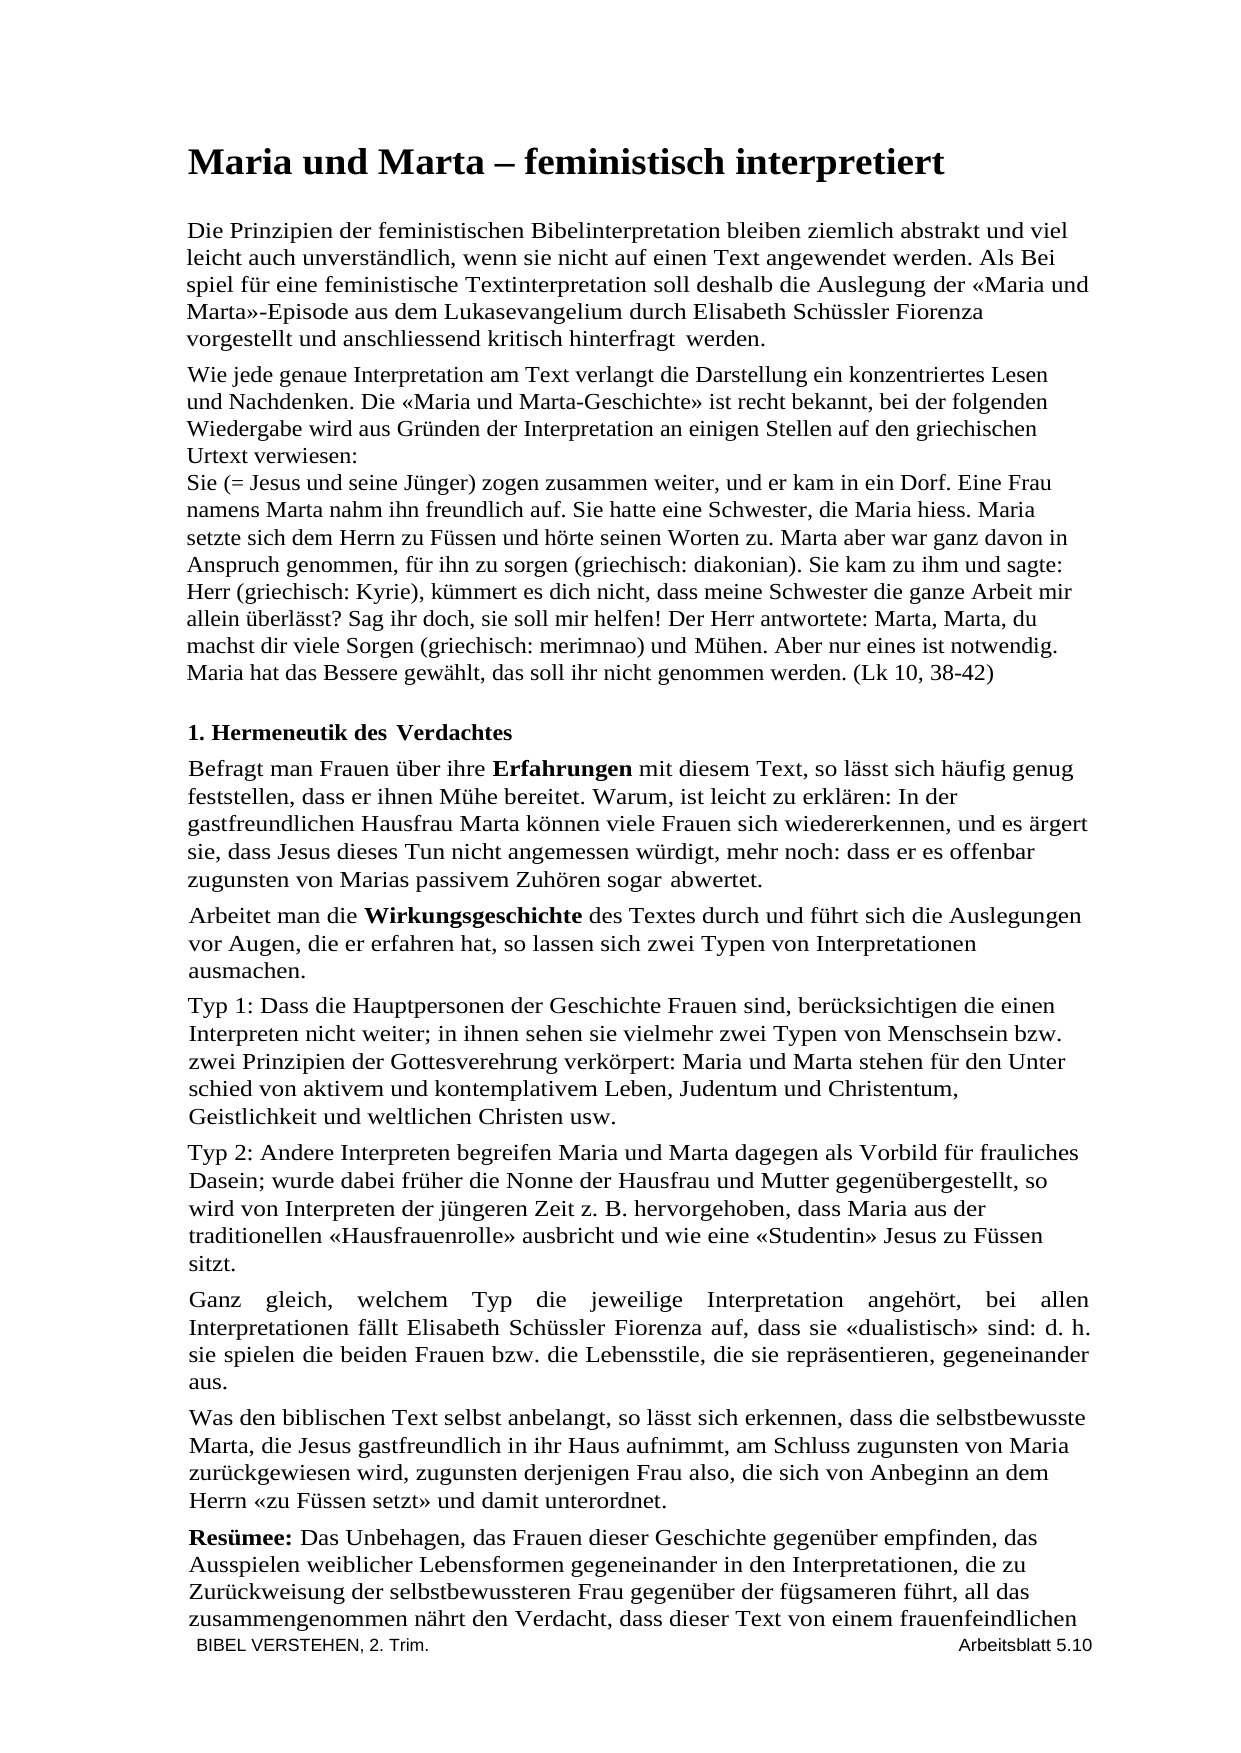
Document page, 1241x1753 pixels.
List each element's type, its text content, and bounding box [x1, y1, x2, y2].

text Was den biblischen Text selbst anbelangt, so lässt sich erkennen, dass die selbstbewusste Marta, die Jesus gastfreundlich in ihr Haus aufnimmt, am Schluss zugunsten von Maria zurückgewiesen wird, zugunsten derjenigen Frau also, die sich von Anbeginn an dem Herrn «zu Füssen setzt» und damit unterordnet. [188, 1404, 1091, 1513]
text Befragt man Frauen über ihre Erfahrungen mit diesem Text, so lässt sich häufig genug feststellen, dass er ihnen Mühe bereitet. Warum, ist leicht zu erklären: In der gastfreundlichen Hausfrau Marta können viele Frauen sich wiedererkennen, und es ärgert sie, dass Jesus dieses Tun nicht angemessen würdigt, mehr noch: dass er es offenbar zugunsten von Marias passivem Zuhören sogar abwertet. [187, 755, 1091, 892]
text Typ 1: Dass die Hauptpersonen der Geschichte Frauen sind, berücksichtigen die einen Interpreten nicht weiter; in ihnen sehen sie vielmehr zwei Typen von Menschsein bzw. zwei Prinzipien der Gottesverehrung verkörpert: Maria und Marta stehen für den Unter­ schied von aktivem und kontemplativem Leben, Judentum und Christentum, Geistlichkeit und weltlichen Christen usw. [187, 993, 1091, 1129]
text Wie jede genaue Interpretation am Text verlangt die Darstellung ein konzentriertes Lesen und Nachdenken. Die «Maria und Marta-Geschichte» ist recht bekannt, bei der folgenden Wiedergabe wird aus Gründen der Interpretation an einigen Stellen auf den griechischen Urtext verwiesen: Sie (= Jesus und seine Jünger) zogen zusammen weiter, und er kam in ein Dorf. Eine Frau namens Marta nahm ihn freundlich auf. Sie hatte eine Schwester, die Maria hiess. Maria setzte sich dem Herrn zu Füssen und hörte seinen Worten zu. Marta aber war ganz davon in Anspruch genommen, für ihn zu sorgen (griechisch: diakonian). Sie kam zu ihm und sagte: Herr (griechisch: Kyrie), kümmert es dich nicht, dass meine Schwester die ganze Arbeit mir allein überlässt? Sag ihr doch, sie soll mir helfen! Der Herr antwortete: Marta, Marta, du machst dir viele Sorgen (griechisch: merimnao) und Mühen. Aber nur eines ist notwendig. Maria hat das Bessere gewählt, das soll ihr nicht genommen werden. (Lk 10, 38-42) [186, 361, 1091, 685]
text Arbeitet man die Wirkungsgeschichte des Textes durch und führt sich die Auslegungen vor Augen, die er erfahren hat, so lassen sich zwei Typen von Interpretationen ausmachen. [188, 902, 1091, 983]
list Hermeneutik des Verdachtes [187, 719, 1138, 746]
text Typ 2: Andere Interpreten begreifen Maria und Marta dagegen als Vorbild für frauliches Dasein; wurde dabei früher die Nonne der Hausfrau und Mutter gegenübergestellt, so wird von Interpreten der jüngeren Zeit z. B. hervorgehoben, dass Maria aus der traditionellen «Hausfrauenrolle» ausbricht und wie eine «Studentin» Jesus zu Füssen sitzt. [187, 1139, 1091, 1276]
text Die Prinzipien der feministischen Bibelinterpretation bleiben ziemlich abstrakt und viel­ leicht auch unverständlich, wenn sie nicht auf einen Text angewendet werden. Als Bei­ spiel für eine feministische Textinterpretation soll deshalb die Auslegung der «Maria und Marta»-Episode aus dem Lukasevangelium durch Elisabeth Schüssler Fiorenza vorgestellt und anschliessend kritisch hinterfragt werden. [186, 217, 1091, 352]
subtitle Maria und Marta – feministisch interpretiert [188, 140, 1138, 183]
text Ganz gleich, welchem Typ die jeweilige Interpretation angehört, bei allen Interpretationen fällt Elisabeth Schüssler Fiorenza auf, dass sie «dualistisch» sind: d. h. sie spielen die beiden Frauen bzw. die Lebensstile, die sie repräsentieren, gegeneinander aus. [188, 1287, 1091, 1394]
text Resümee: Das Unbehagen, das Frauen dieser Geschichte gegenüber empfinden, das Ausspielen weiblicher Lebensformen gegeneinander in den Interpretationen, die zu Zurückweisung der selbstbewussteren Frau gegenüber der fügsameren führt, all das zusammengenommen nährt den Verdacht, dass dieser Text von einem frauenfeindlichen [188, 1524, 1091, 1631]
